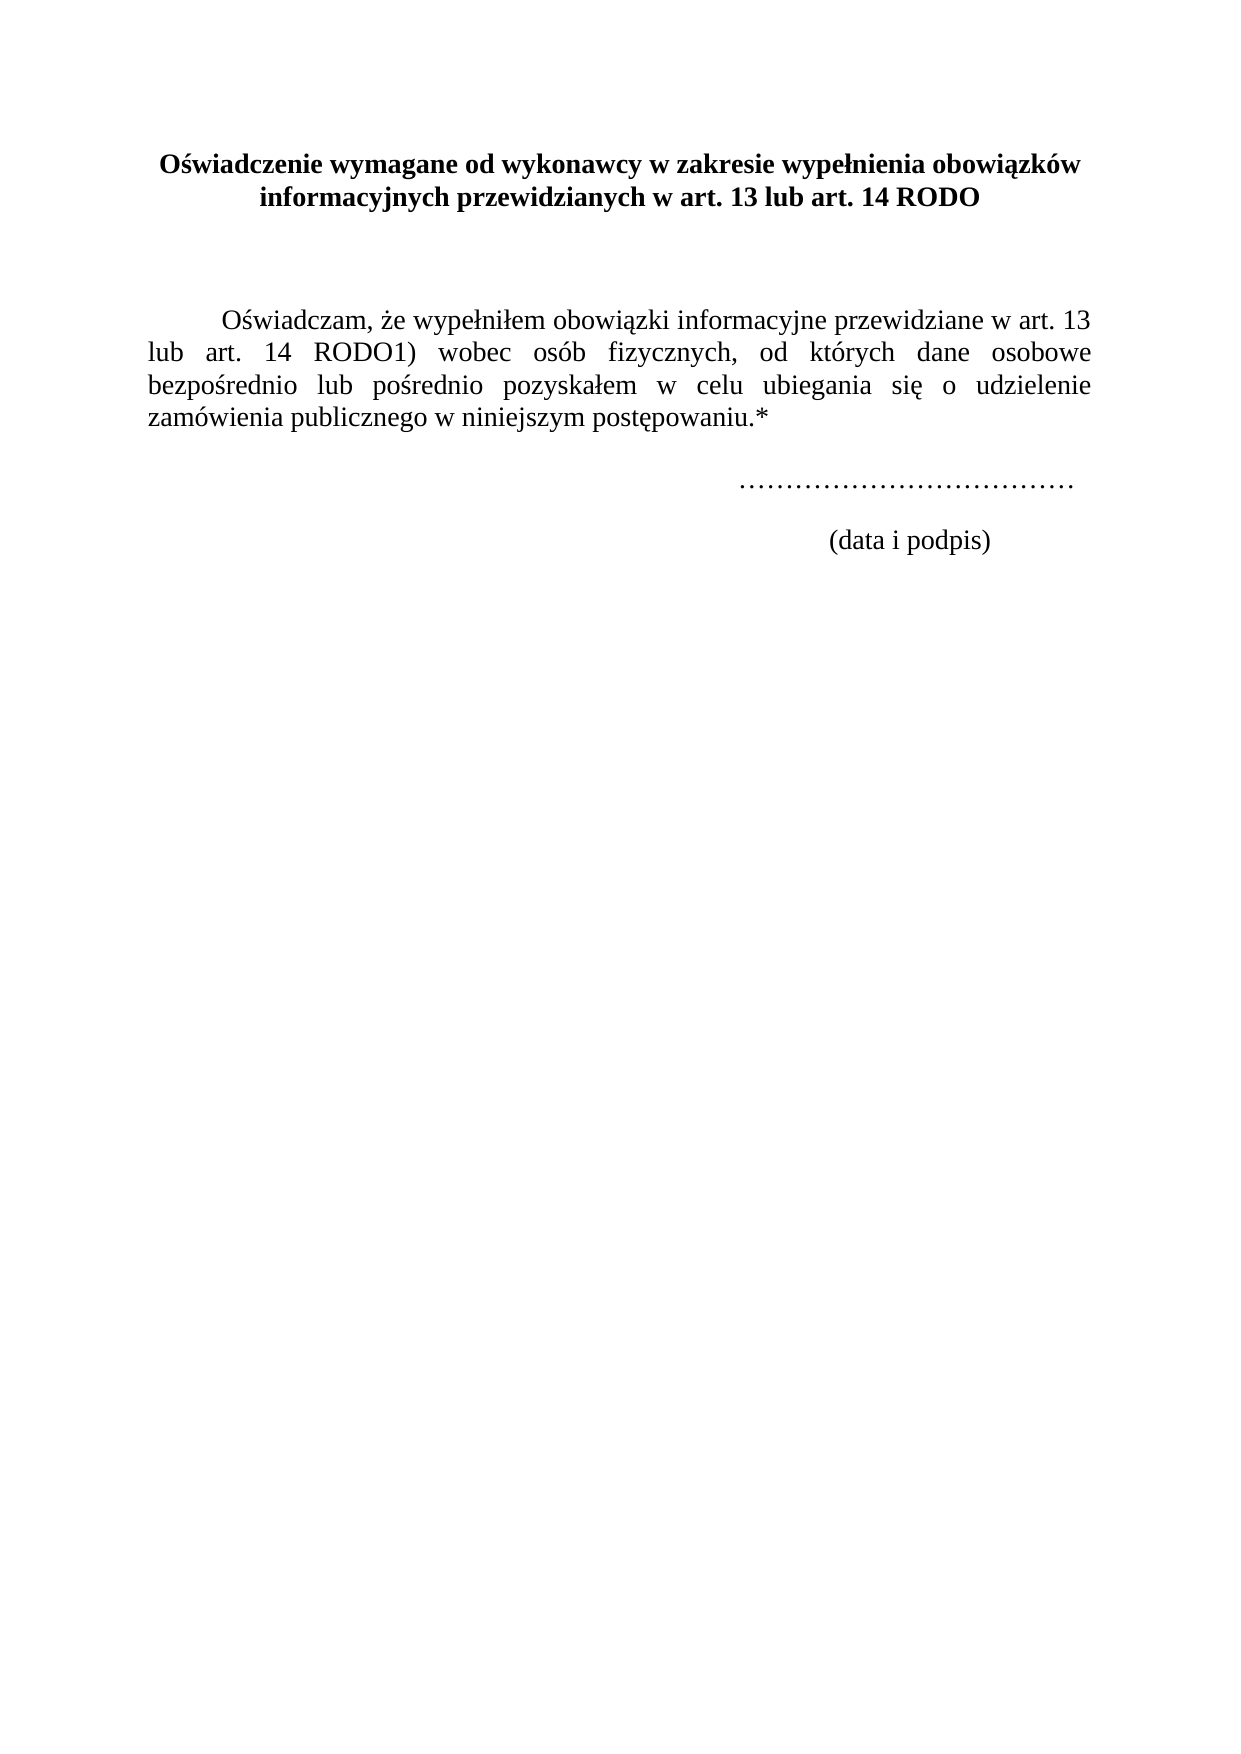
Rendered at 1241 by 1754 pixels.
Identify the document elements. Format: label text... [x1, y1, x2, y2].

text Oświadczam, że wypełniłem obowiązki informacyjne przewidziane w art. 13 lub art. 14 RODO1) wobec osób fizycznych, od których dane osobowe bezpośrednio lub pośrednio pozyskałem w celu ubiegania się o udzielenie zamówienia publicznego w niniejszym postępowaniu.* [148, 303, 1093, 433]
text (data i podpis) [738, 523, 1093, 556]
text Oświadczenie wymagane od wykonawcy w zakresie wypełnienia obowiązków informacyjnych przewidzianych w art. 13 lub art. 14 RODO [148, 148, 1093, 212]
text ……………………………… [738, 462, 1093, 494]
